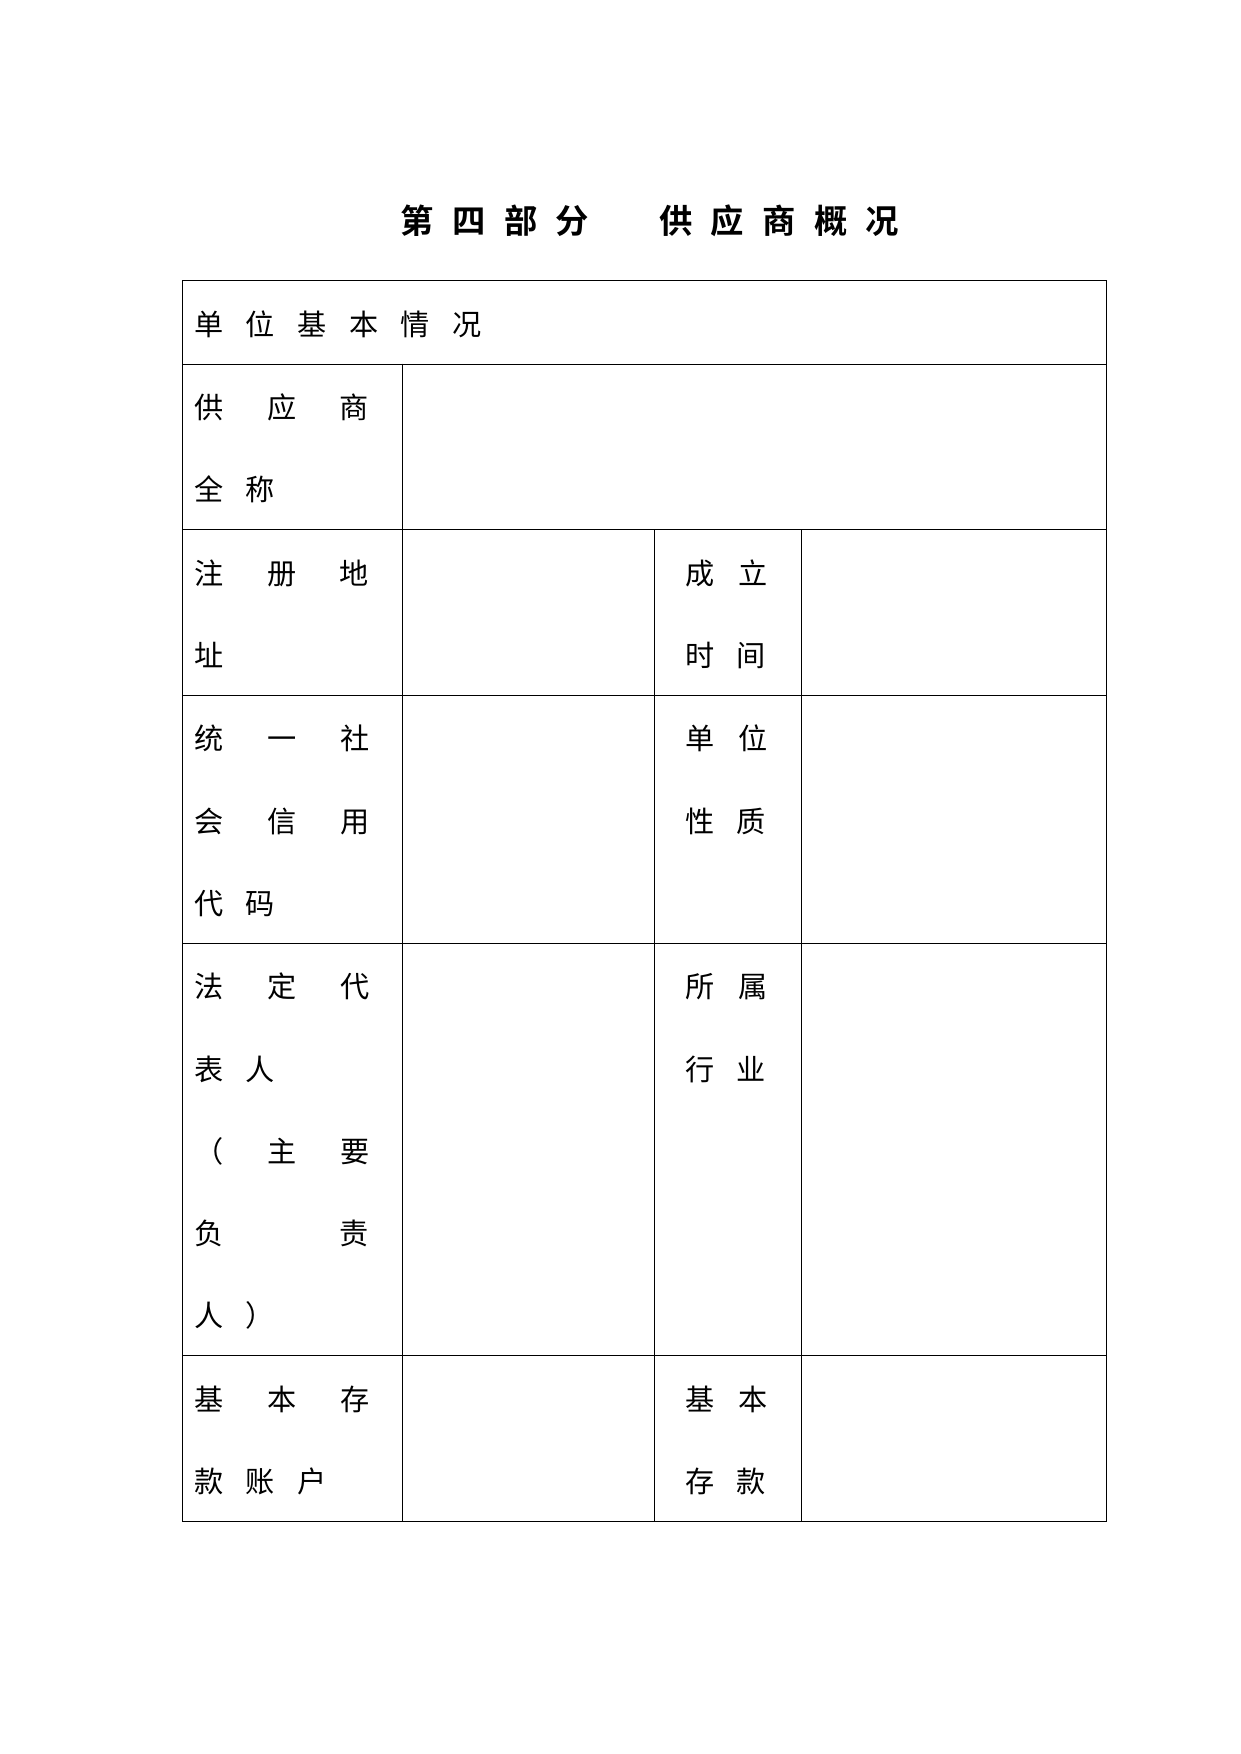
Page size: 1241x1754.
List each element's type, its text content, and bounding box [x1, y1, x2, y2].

table_cell [802, 1356, 1106, 1521]
table_header 单位基本情况 [183, 281, 1106, 363]
table_cell [403, 944, 654, 1355]
table_cell 单位性质 [655, 696, 801, 943]
table_cell [802, 944, 1106, 1355]
table_cell 所属行业 [655, 944, 801, 1355]
table_cell 法定代表人 （主要负责人） [183, 944, 402, 1355]
table_cell [403, 530, 654, 695]
text 第四部分 供应商概况 [194, 177, 1046, 260]
table_cell 成立时间 [655, 530, 801, 695]
table_cell [403, 365, 1106, 529]
table_cell 统一社会信用代码 [183, 696, 402, 943]
table_cell [403, 1356, 654, 1521]
table_cell 基本存款 账户账号 [655, 1356, 801, 1521]
table_cell [802, 696, 1106, 943]
table_cell 注册地址 [183, 530, 402, 695]
table_cell [403, 696, 654, 943]
table_cell 供应商全称 [183, 365, 402, 529]
table_cell [802, 530, 1106, 695]
table_cell 基本存款账户 开户银行 [183, 1356, 402, 1521]
